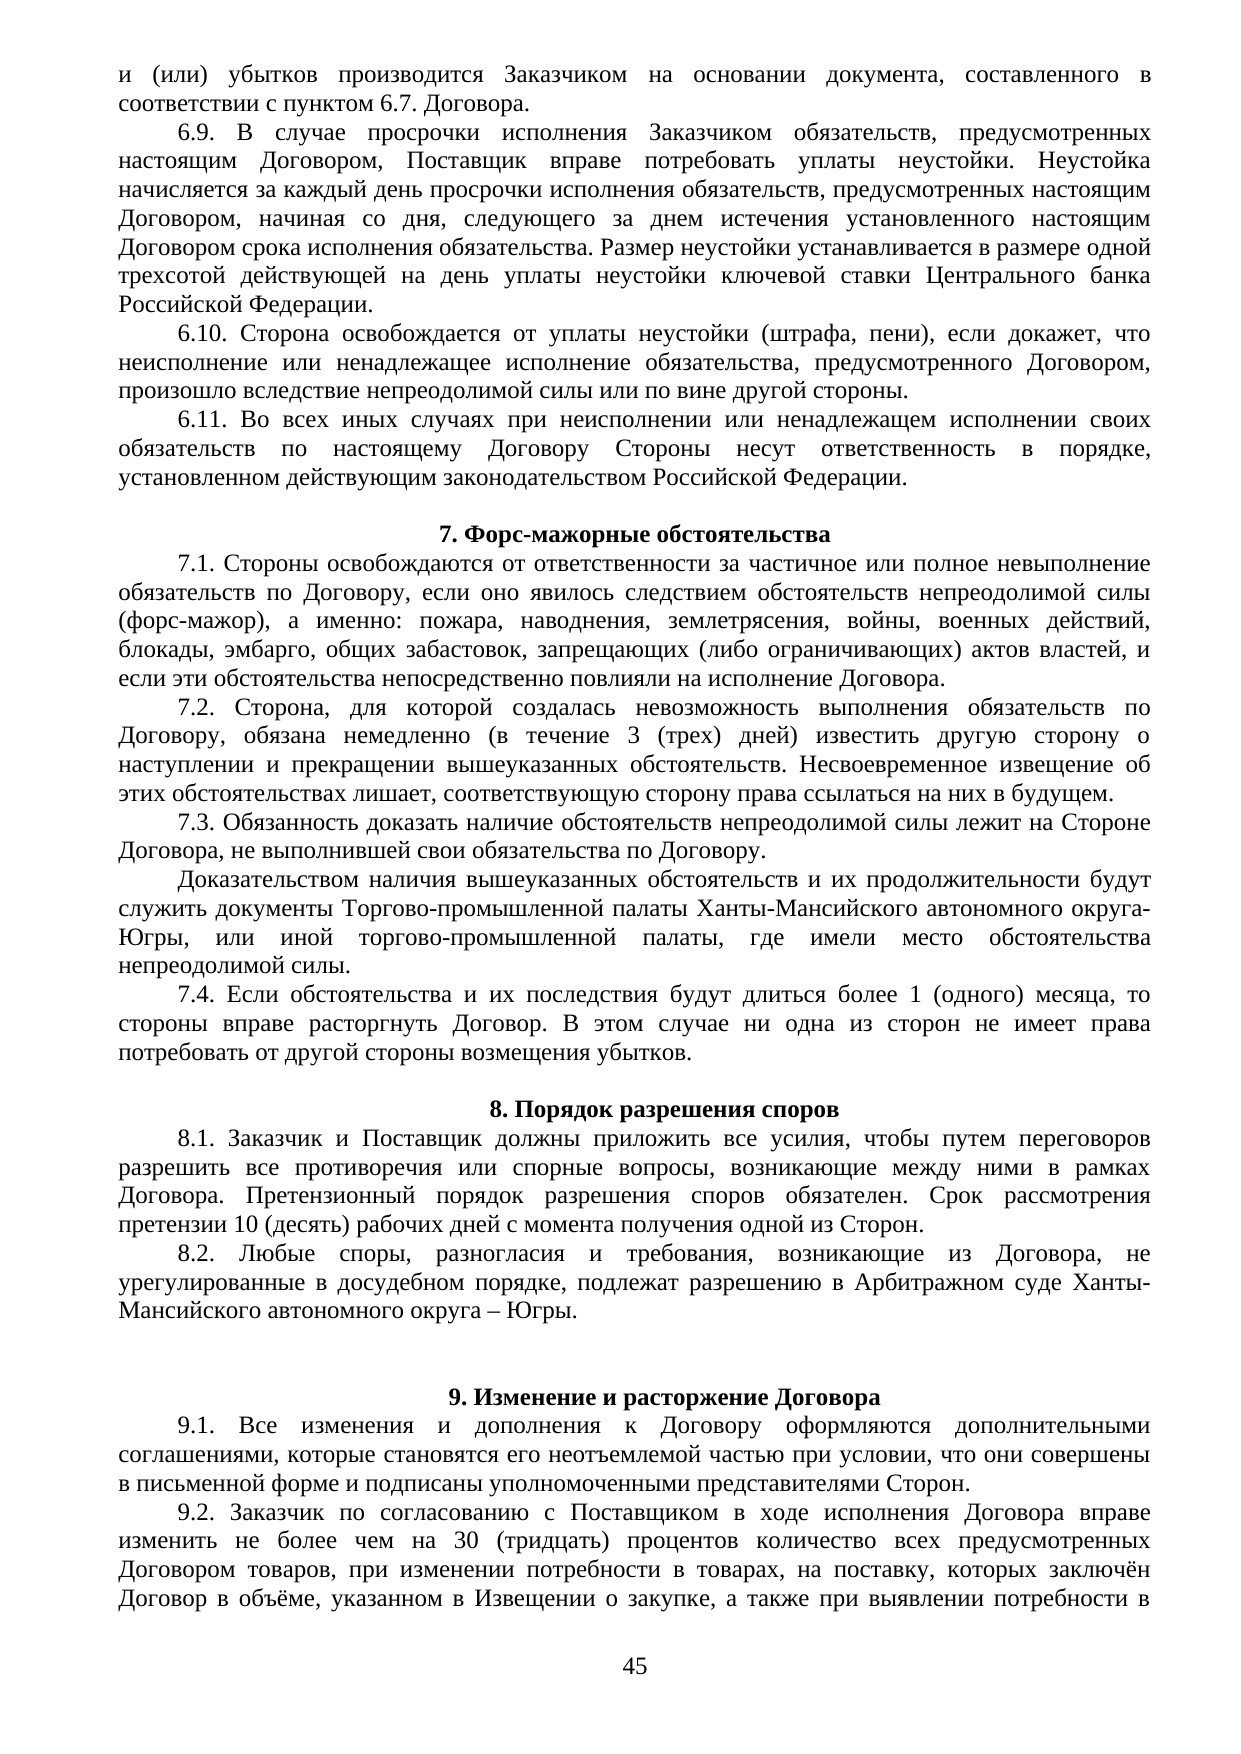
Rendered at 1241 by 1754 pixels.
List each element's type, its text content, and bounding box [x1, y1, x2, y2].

text 7.1. Стороны освобождаются от ответственности за частичное или полное невыполнение обязательств по Договору, если оно явилось следствием обстоятельств непреодолимой силы (форс-мажор), а именно: пожара, наводнения, землетрясения, войны, военных действий, блокады, эмбарго, общих забастовок, запрещающих (либо ограничивающих) актов властей, и если эти обстоятельства непосредственно повлияли на исполнение Договора. [118, 548, 1152, 692]
text Доказательством наличия вышеуказанных обстоятельств и их продолжительности будут служить документы Торгово-промышленной палаты Ханты-Мансийского автономного округа-Югры, или иной торгово-промышленной палаты, где имели место обстоятельства непреодолимой силы. [118, 864, 1152, 979]
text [118, 1497, 1152, 1612]
text 7.4. Если обстоятельства и их последствия будут длиться более 1 (одного) месяца, то стороны вправе расторгнуть Договор. В этом случае ни одна из сторон не имеет права потребовать от другой стороны возмещения убытков. [118, 979, 1152, 1065]
text 8.2. Любые споры, разногласия и требования, возникающие из Договора, не урегулированные в досудебном порядке, подлежат разрешению в Арбитражном суде Ханты-Мансийского автономного округа – Югры. [118, 1238, 1152, 1324]
text 9. Изменение и расторжение Договора [118, 1382, 1152, 1410]
text 6.11. Во всех иных случаях при неисполнении или ненадлежащем исполнении своих обязательств по настоящему Договору Стороны несут ответственность в порядке, установленном действующим законодательством Российской Федерации. [118, 404, 1152, 490]
text 6.9. В случае просрочки исполнения Заказчиком обязательств, предусмотренных настоящим Договором, Поставщик вправе потребовать уплаты неустойки. Неустойка начисляется за каждый день просрочки исполнения обязательств, предусмотренных настоящим Договором, начиная со дня, следующего за днем истечения установленного настоящим Договором срока исполнения обязательства. Размер неустойки устанавливается в размере одной трехсотой действующей на день уплаты неустойки ключевой ставки Центрального банка Российской Федерации. [118, 117, 1152, 318]
text 7. Форс-мажорные обстоятельства [118, 519, 1152, 548]
text 6.10. Сторона освобождается от уплаты неустойки (штрафа, пени), если докажет, что неисполнение или ненадлежащее исполнение обязательства, предусмотренного Договором, произошло вследствие непреодолимой силы или по вине другой стороны. [118, 318, 1152, 404]
text 7.2. Сторона, для которой создалась невозможность выполнения обязательств по Договору, обязана немедленно (в течение 3 (трех) дней) известить другую сторону о наступлении и прекращении вышеуказанных обстоятельств. Несвоевременное извещение об этих обстоятельствах лишает, соответствующую сторону права ссылаться на них в будущем. [118, 692, 1152, 807]
text 8. Порядок разрешения споров [118, 1094, 1152, 1123]
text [118, 59, 1152, 117]
text 7.3. Обязанность доказать наличие обстоятельств непреодолимой силы лежит на Стороне Договора, не выполнившей свои обязательства по Договору. [118, 807, 1152, 864]
text 9.1. Все изменения и дополнения к Договору оформляются дополнительными соглашениями, которые становятся его неотъемлемой частью при условии, что они совершены в письменной форме и подписаны уполномоченными представителями Сторон. [118, 1410, 1152, 1497]
text 8.1. Заказчик и Поставщик должны приложить все усилия, чтобы путем переговоров разрешить все противоречия или спорные вопросы, возникающие между ними в рамках Договора. Претензионный порядок разрешения споров обязателен. Срок рассмотрения претензии 10 (десять) рабочих дней с момента получения одной из Сторон. [118, 1123, 1152, 1238]
